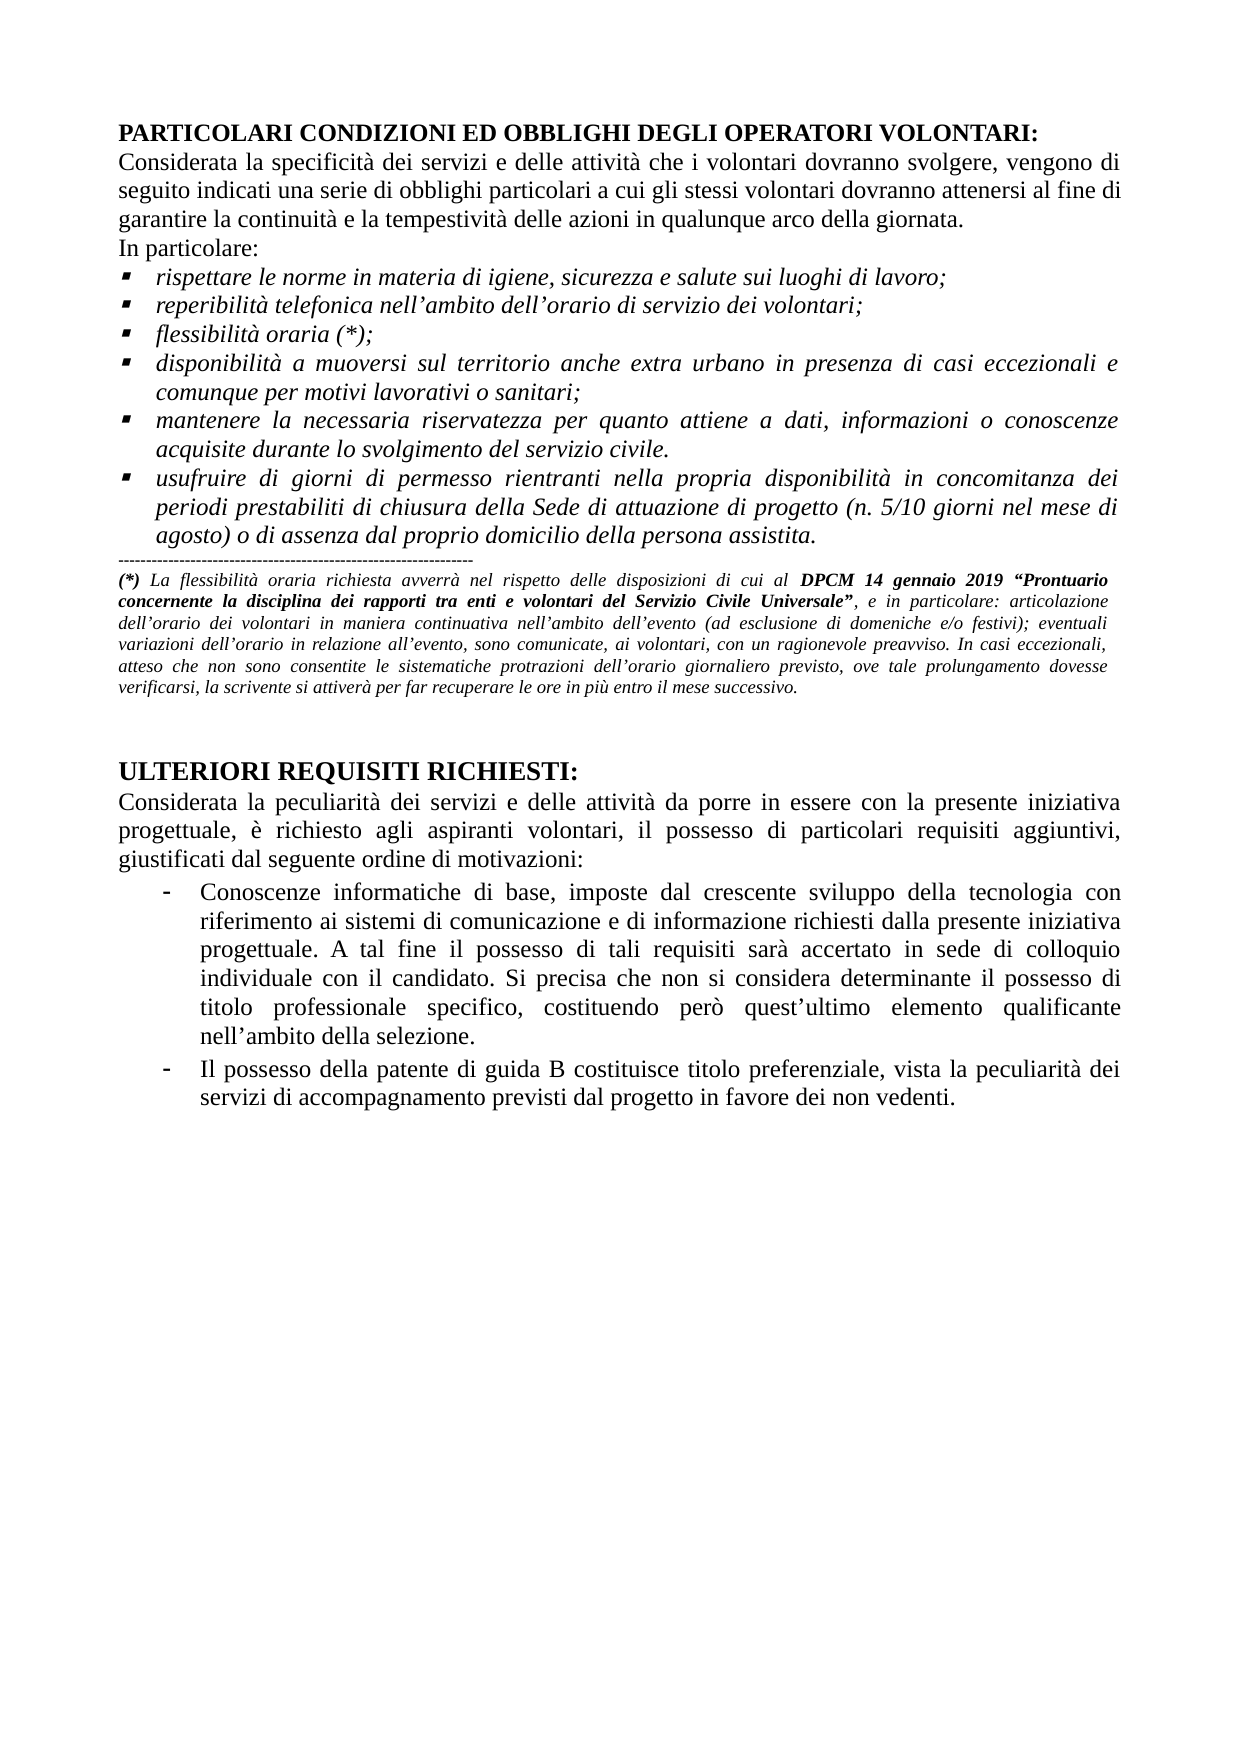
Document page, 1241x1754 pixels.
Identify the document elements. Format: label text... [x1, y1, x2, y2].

list rispettare le norme in materia di igiene, sicurezza e salute sui luoghi di lavoro; [118, 262, 1122, 291]
text In particolare: [118, 233, 1122, 262]
list reperibilità telefonica nell’ambito dell’orario di servizio dei volontari; [118, 291, 1122, 319]
list usufruire di giorni di permesso rientranti nella propria disponibilità in concomitanza dei periodi prestabiliti di chiusura della Sede di attuazione di progetto (n. 5/10 giorni nel mese di agosto) o di assenza dal proprio domicilio della persona assistita. [118, 463, 1122, 549]
list Il possesso della patente di guida B costituisce titolo preferenziale, vista la peculiarità dei servizi di accompagnamento previsti dal progetto in favore dei non vedenti. [162, 1054, 1122, 1111]
list flessibilità oraria (*); [118, 319, 1122, 348]
list Conoscenze informatiche di base, imposte dal crescente sviluppo della tecnologia con riferimento ai sistemi di comunicazione e di informazione richiesti dalla presente iniziativa progettuale. A tal fine il possesso di tali requisiti sarà accertato in sede di colloquio individuale con il candidato. Si precisa che non si considera determinante il possesso di titolo professionale specifico, costituendo però quest’ultimo elemento qualificante nell’ambito della selezione. [162, 877, 1122, 1049]
text ULTERIORI REQUISITI RICHIESTI: [118, 755, 1110, 787]
text (*) La flessibilità oraria richiesta avverrà nel rispetto delle disposizioni di cui al DPCM 14 gennaio 2019 “Prontuario concernente la disciplina dei rapporti tra enti e volontari del Servizio Civile Universale”, e in particolare: articolazione dell’orario dei volontari in maniera continuativa nell’ambito dell’evento (ad esclusione di domeniche e/o festivi); eventuali variazioni dell’orario in relazione all’evento, sono comunicate, ai volontari, con un ragionevole preavviso. In casi eccezionali, atteso che non sono consentite le sistematiche protrazioni dell’orario giornaliero previsto, ove tale prolungamento dovesse verificarsi, la scrivente si attiverà per far recuperare le ore in più entro il mese successivo. [118, 568, 1110, 698]
list mantenere la necessaria riservatezza per quanto attiene a dati, informazioni o conoscenze acquisite durante lo svolgimento del servizio civile. [118, 406, 1122, 463]
text Considerata la specificità dei servizi e delle attività che i volontari dovranno svolgere, vengono di seguito indicati una serie di obblighi particolari a cui gli stessi volontari dovranno attenersi al fine di garantire la continuità e la tempestività delle azioni in qualunque arco della giornata. [118, 147, 1122, 233]
text Considerata la peculiarità dei servizi e delle attività da porre in essere con la presente iniziativa progettuale, è richiesto agli aspiranti volontari, il possesso di particolari requisiti aggiuntivi, giustificati dal seguente ordine di motivazioni: [118, 787, 1122, 873]
list disponibilità a muoversi sul territorio anche extra urbano in presenza di casi eccezionali e comunque per motivi lavorativi o sanitari; [118, 348, 1122, 406]
text ---------------------------------------------------------------- [118, 549, 1110, 568]
text PARTICOLARI CONDIZIONI ED OBBLIGHI DEGLI OPERATORI VOLONTARI: [118, 118, 1122, 147]
